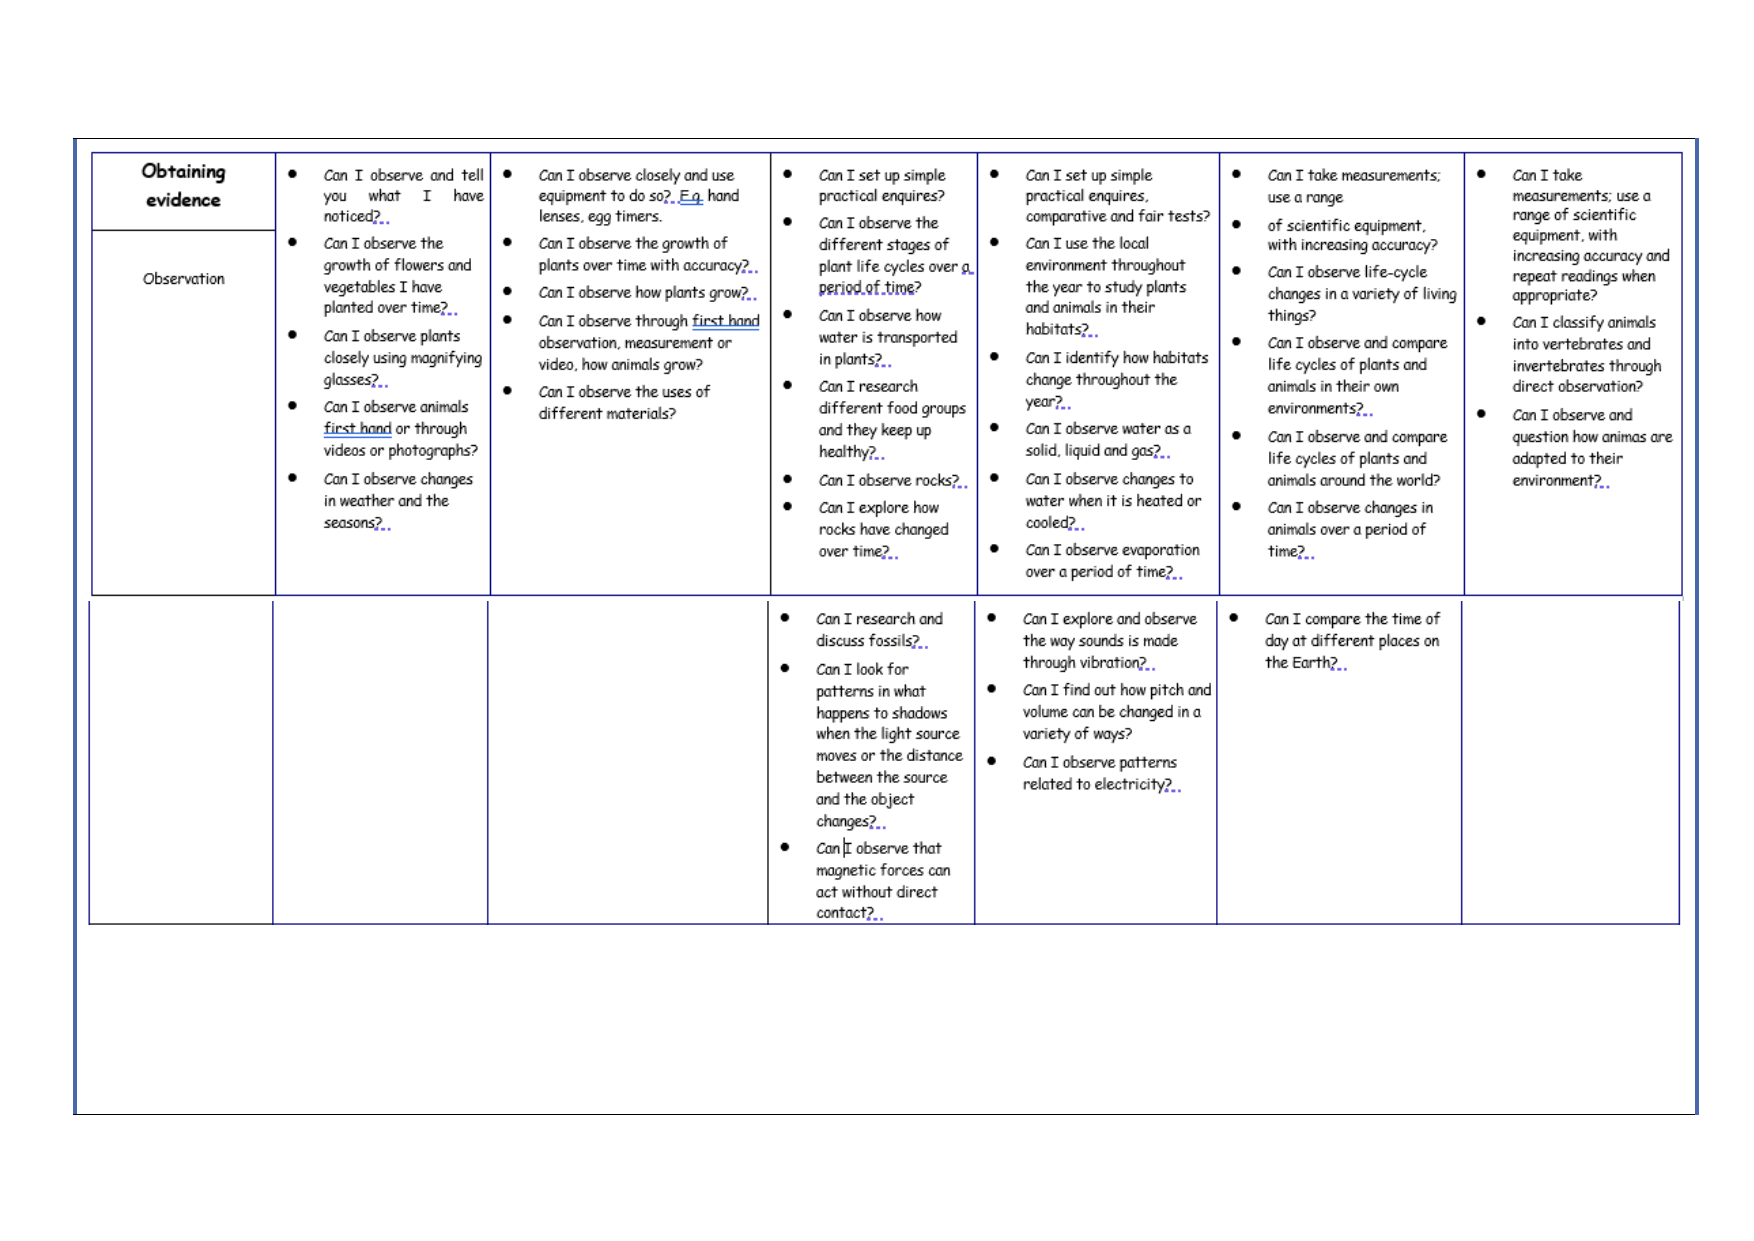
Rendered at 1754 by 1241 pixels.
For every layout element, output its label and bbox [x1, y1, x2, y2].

table_cell [77, 139, 1695, 1113]
picture [86, 145, 1684, 925]
